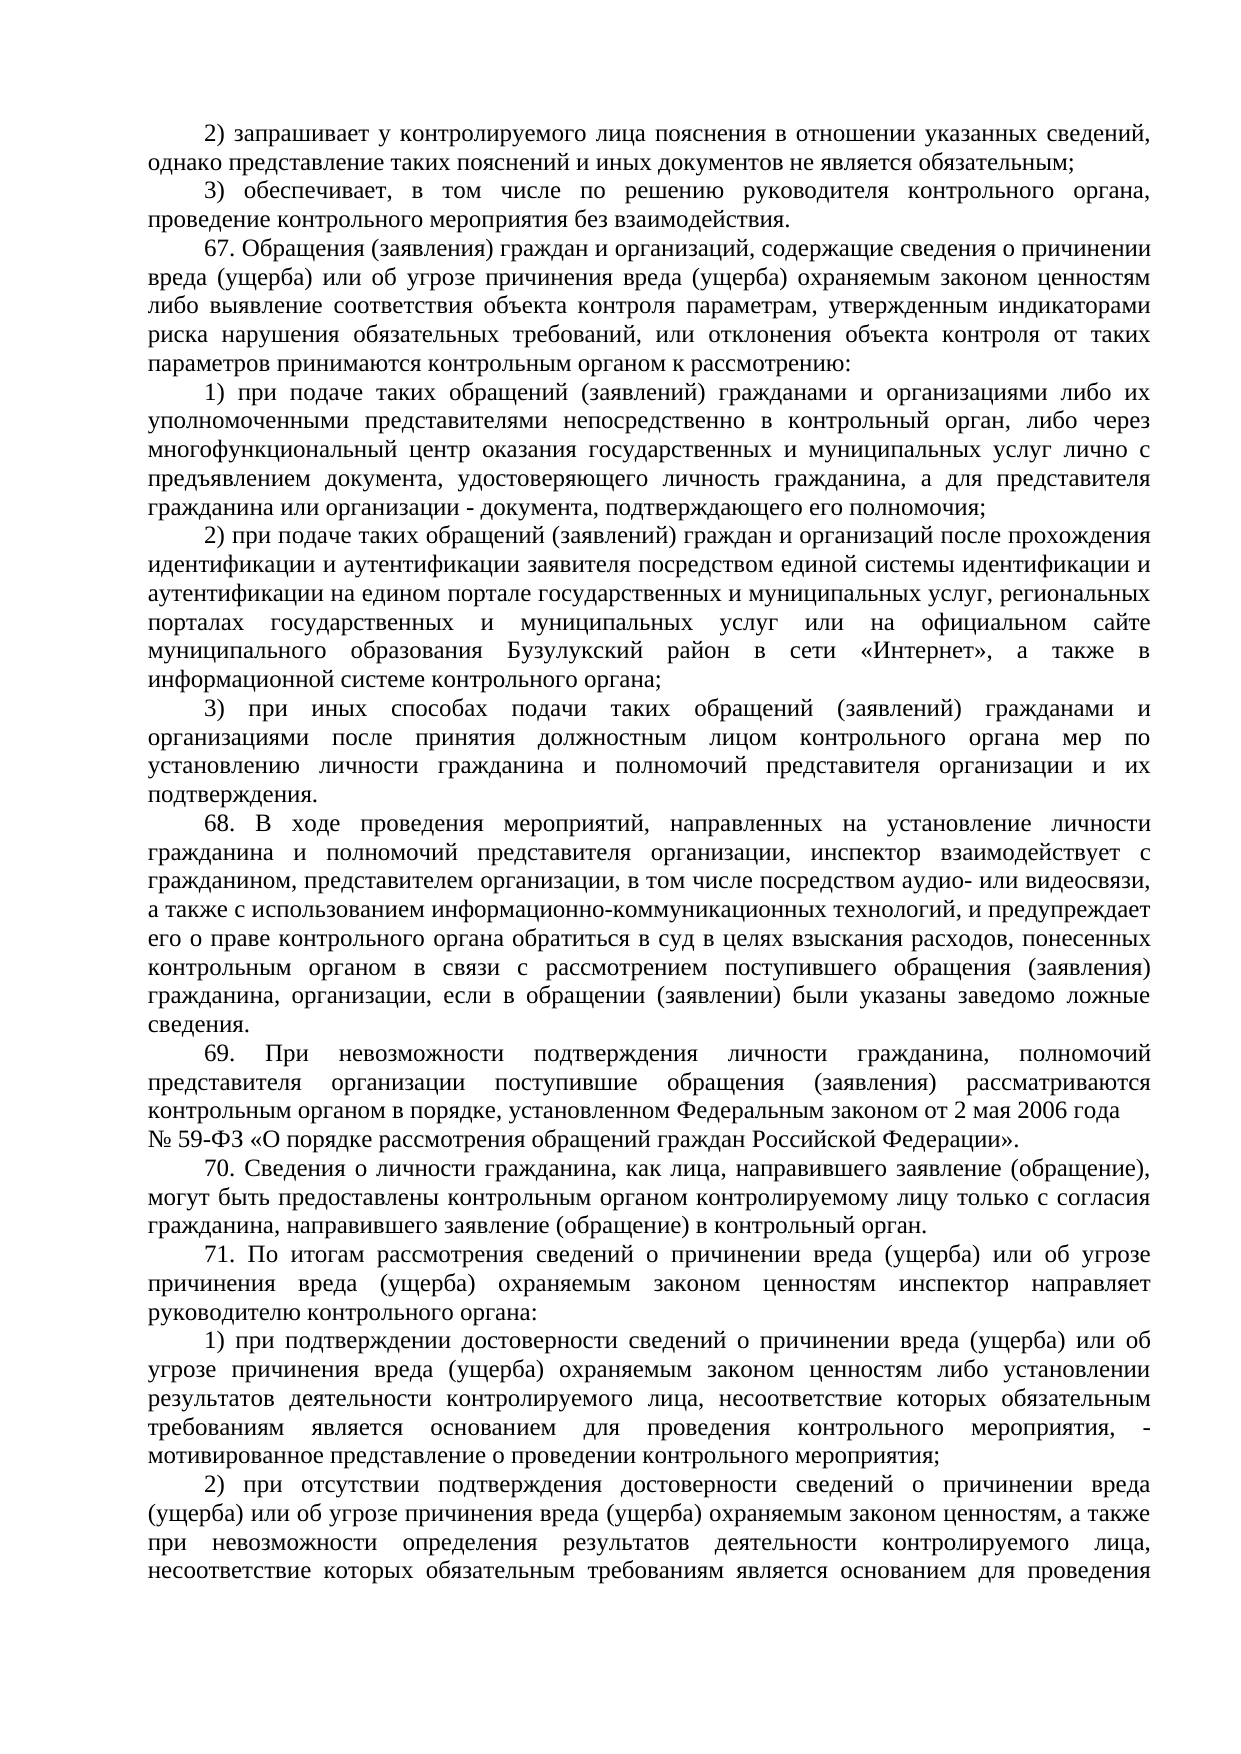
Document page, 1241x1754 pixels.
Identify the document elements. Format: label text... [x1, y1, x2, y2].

text 3) обеспечивает, в том числе по решению руководителя контрольного органа, проведение контрольного мероприятия без взаимодействия. [148, 176, 1152, 233]
text 1) при подтверждении достоверности сведений о причинении вреда (ущерба) или об угрозе причинения вреда (ущерба) охраняемым законом ценностям либо установлении результатов деятельности контролируемого лица, несоответствие которых обязательным требованиям является основанием для проведения контрольного мероприятия, - мотивированное представление о проведении контрольного мероприятия; [148, 1326, 1152, 1469]
text № 59-ФЗ «О порядке рассмотрения обращений граждан Российской Федерации». [148, 1124, 1152, 1153]
text 71. По итогам рассмотрения сведений о причинении вреда (ущерба) или об угрозе причинения вреда (ущерба) охраняемым законом ценностям инспектор направляет руководителю контрольного органа: [148, 1239, 1152, 1326]
text 3) при иных способах подачи таких обращений (заявлений) гражданами и организациями после принятия должностным лицом контрольного органа мер по установлению личности гражданина и полномочий представителя организации и их подтверждения. [148, 693, 1152, 808]
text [148, 1469, 1152, 1584]
text 2) при подаче таких обращений (заявлений) граждан и организаций после прохождения идентификации и аутентификации заявителя посредством единой системы идентификации и аутентификации на едином портале государственных и муниципальных услуг, региональных порталах государственных и муниципальных услуг или на официальном сайте муниципального образования Бузулукский район в сети «Интернет», а также в информационной системе контрольного органа; [148, 521, 1152, 693]
text 1) при подаче таких обращений (заявлений) гражданами и организациями либо их уполномоченными представителями непосредственно в контрольный орган, либо через многофункциональный центр оказания государственных и муниципальных услуг лично с предъявлением документа, удостоверяющего личность гражданина, а для представителя гражданина или организации - документа, подтверждающего его полномочия; [148, 377, 1152, 521]
text 69. При невозможности подтверждения личности гражданина, полномочий представителя организации поступившие обращения (заявления) рассматриваются контрольным органом в порядке, установленном Федеральным законом от 2 мая 2006 года [148, 1038, 1152, 1124]
text 68. В ходе проведения мероприятий, направленных на установление личности гражданина и полномочий представителя организации, инспектор взаимодействует с гражданином, представителем организации, в том числе посредством аудио- или видеосвязи, а также с использованием информационно-коммуникационных технологий, и предупреждает его о праве контрольного органа обратиться в суд в целях взыскания расходов, понесенных контрольным органом в связи с рассмотрением поступившего обращения (заявления) гражданина, организации, если в обращении (заявлении) были указаны заведомо ложные сведения. [148, 808, 1152, 1038]
text 2) запрашивает у контролируемого лица пояснения в отношении указанных сведений, однако представление таких пояснений и иных документов не является обязательным; [148, 118, 1152, 176]
text 70. Сведения о личности гражданина, как лица, направившего заявление (обращение), могут быть предоставлены контрольным органом контролируемому лицу только с согласия гражданина, направившего заявление (обращение) в контрольный орган. [148, 1153, 1152, 1239]
text 67. Обращения (заявления) граждан и организаций, содержащие сведения о причинении вреда (ущерба) или об угрозе причинения вреда (ущерба) охраняемым законом ценностям либо выявление соответствия объекта контроля параметрам, утвержденным индикаторами риска нарушения обязательных требований, или отклонения объекта контроля от таких параметров принимаются контрольным органом к рассмотрению: [148, 233, 1152, 377]
